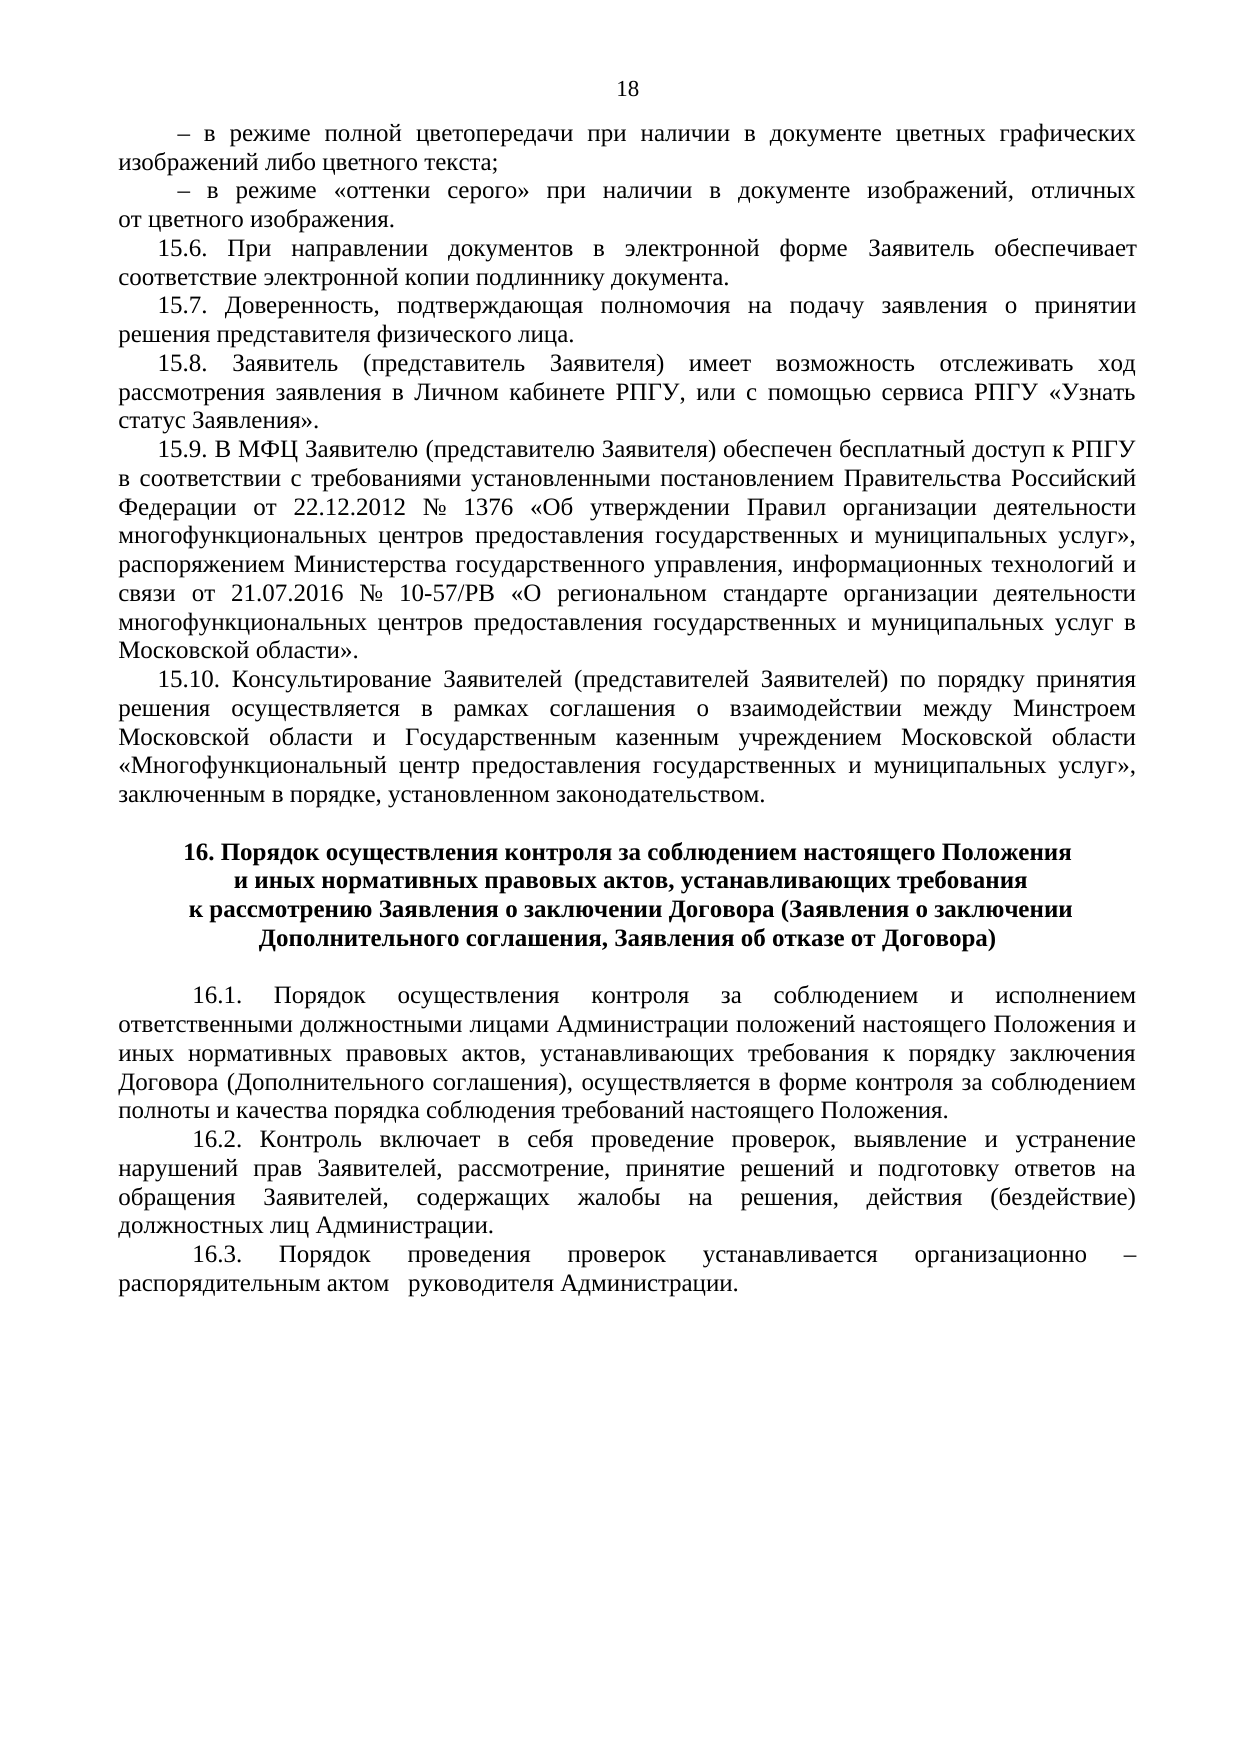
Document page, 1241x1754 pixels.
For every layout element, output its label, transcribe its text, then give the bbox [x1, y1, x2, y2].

text 15.10. Консультирование Заявителей (представителей Заявителей) по порядку принятия решения осуществляется в рамках соглашения о взаимодействии между Минстроем Московской области и Государственным казенным учреждением Московской области «Многофункциональный центр предоставления государственных и муниципальных услуг», заключенным в порядке, установленном законодательством. [118, 664, 1137, 808]
text 15.9. В МФЦ Заявителю (представителю Заявителя) обеспечен бесплатный доступ к РПГУ в соответствии с требованиями установленными постановлением Правительства Российский Федерации от 22.12.2012 № 1376 «Об утверждении Правил организации деятельности многофункциональных центров предоставления государственных и муниципальных услуг», распоряжением Министерства государственного управления, информационных технологий и связи от 21.07.2016 № 10-57/РВ «О региональном стандарте организации деятельности многофункциональных центров предоставления государственных и муниципальных услуг в Московской области». [118, 434, 1137, 664]
text и иных нормативных правовых актов, устанавливающих требования [118, 866, 1137, 894]
text 16.1. Порядок осуществления контроля за соблюдением и исполнением ответственными должностными лицами Администрации положений настоящего Положения и иных нормативных правовых актов, устанавливающих требования к порядку заключения Договора (Дополнительного соглашения), осуществляется в форме контроля за соблюдением полноты и качества порядка соблюдения требований настоящего Положения. [118, 981, 1137, 1124]
text 16. Порядок осуществления контроля за соблюдением настоящего Положения [118, 837, 1137, 866]
text 16.2. Контроль включает в себя проведение проверок, выявление и устранение нарушений прав Заявителей, рассмотрение, принятие решений и подготовку ответов на обращения Заявителей, содержащих жалобы на решения, действия (бездействие) должностных лиц Администрации. [118, 1124, 1137, 1239]
text – в режиме полной цветопередачи при наличии в документе цветных графических изображений либо цветного текста; [118, 118, 1137, 176]
text 16.3. Порядок проведения проверок устанавливается организационно – распорядительным актом руководителя Администрации. [118, 1239, 1137, 1297]
text 15.6. При направлении документов в электронной форме Заявитель обеспечивает соответствие электронной копии подлиннику документа. [118, 233, 1137, 291]
text 15.7. Доверенность, подтверждающая полномочия на подачу заявления о принятии решения представителя физического лица. [118, 291, 1137, 348]
text к рассмотрению Заявления о заключении Договора (Заявления о заключении Дополнительного соглашения, Заявления об отказе от Договора) [118, 894, 1137, 952]
text – в режиме «оттенки серого» при наличии в документе изображений, отличных от цветного изображения. [118, 176, 1137, 233]
text 15.8. Заявитель (представитель Заявителя) имеет возможность отслеживать ход рассмотрения заявления в Личном кабинете РПГУ, или с помощью сервиса РПГУ «Узнать статус Заявления». [118, 348, 1137, 434]
